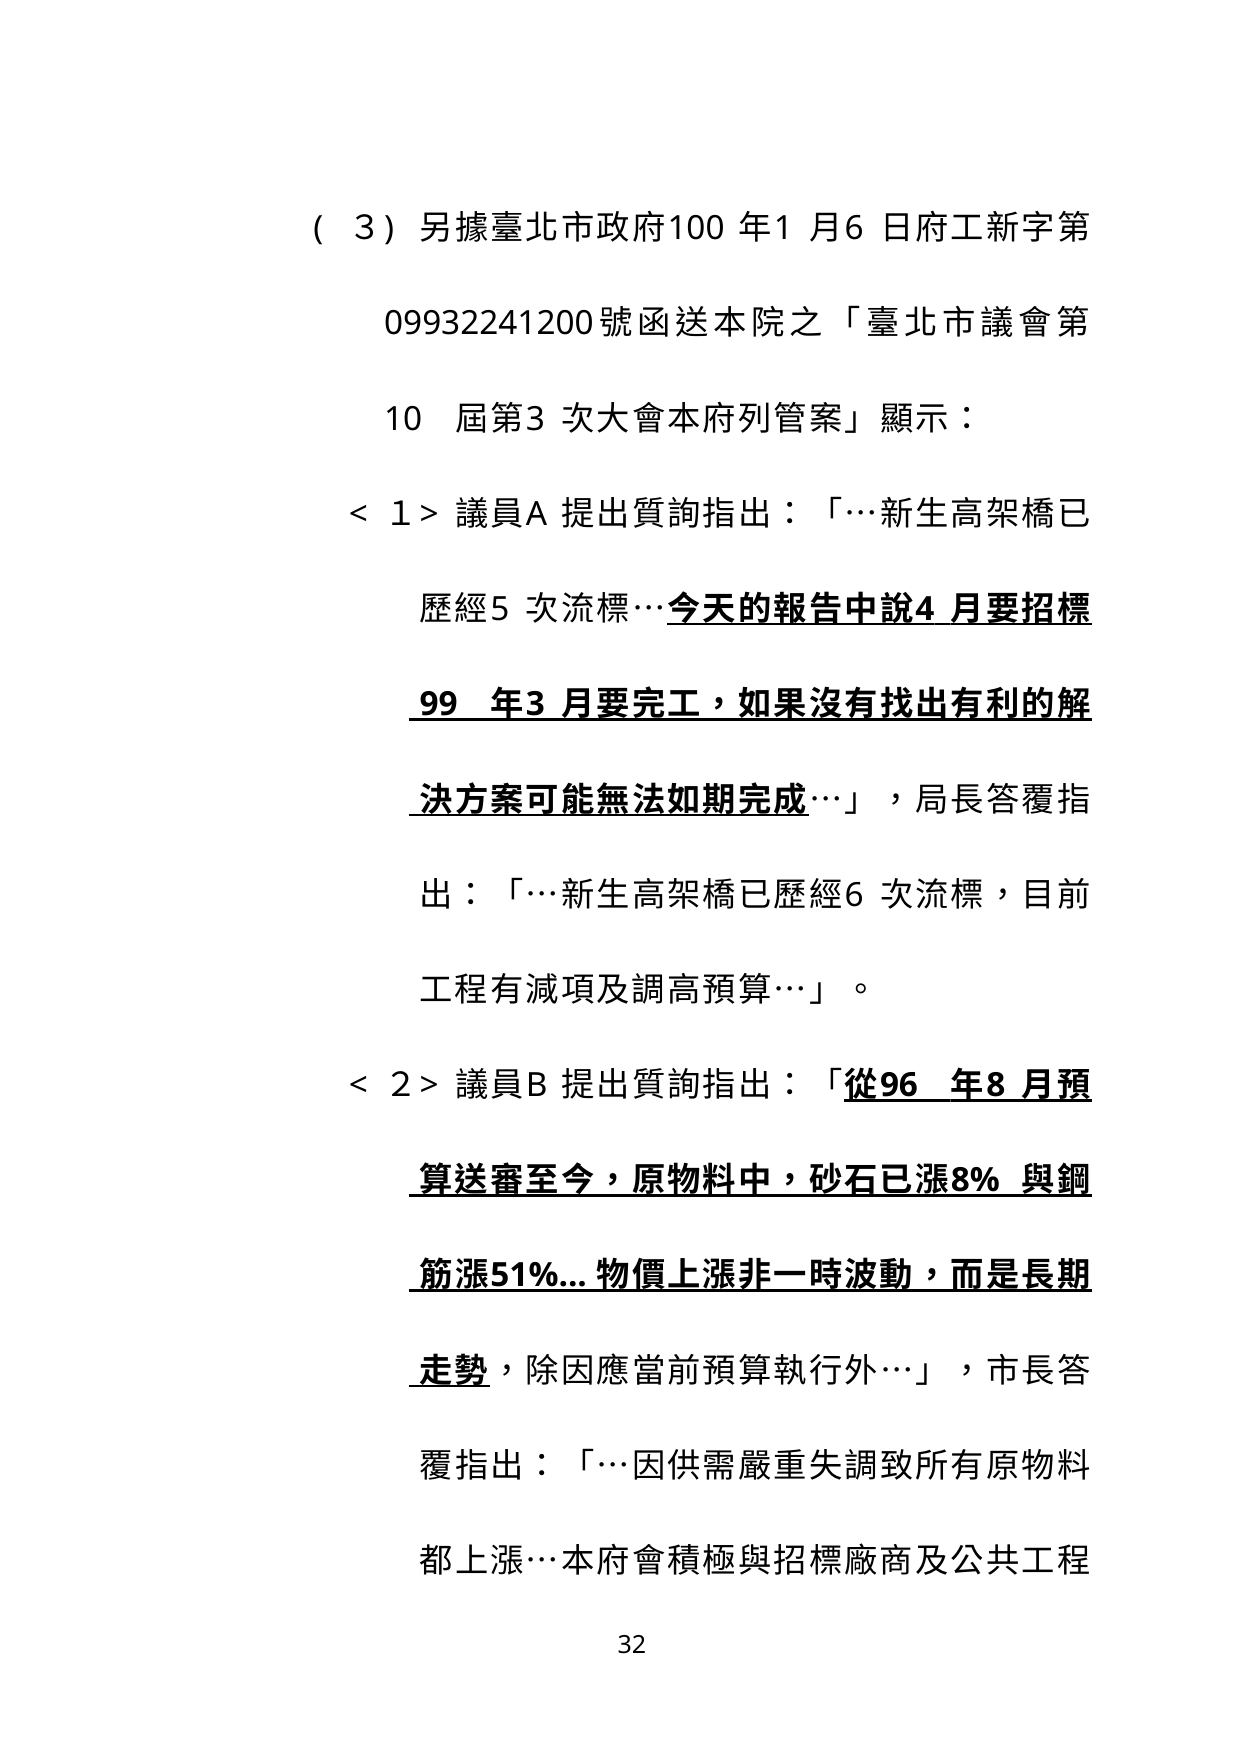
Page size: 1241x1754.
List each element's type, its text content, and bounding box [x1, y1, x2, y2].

subtitle 議員A提出質詢指出：「…新生高架橋已歷經5次流標…今天的報告中說4月要招標99年3月要完工，如果沒有找出有利的解決方案可能無法如期完成…」，局長答覆指出：「…新生高架橋已歷經6次流標，目前工程有減項及調高預算…」。 [334, 463, 1092, 1034]
subtitle 另據臺北市政府100年1月6日府工新字第09932241200號函送本院之「臺北市議會第10屆第3次大會本府列管案」顯示： [304, 178, 1092, 463]
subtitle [334, 1034, 1092, 1606]
